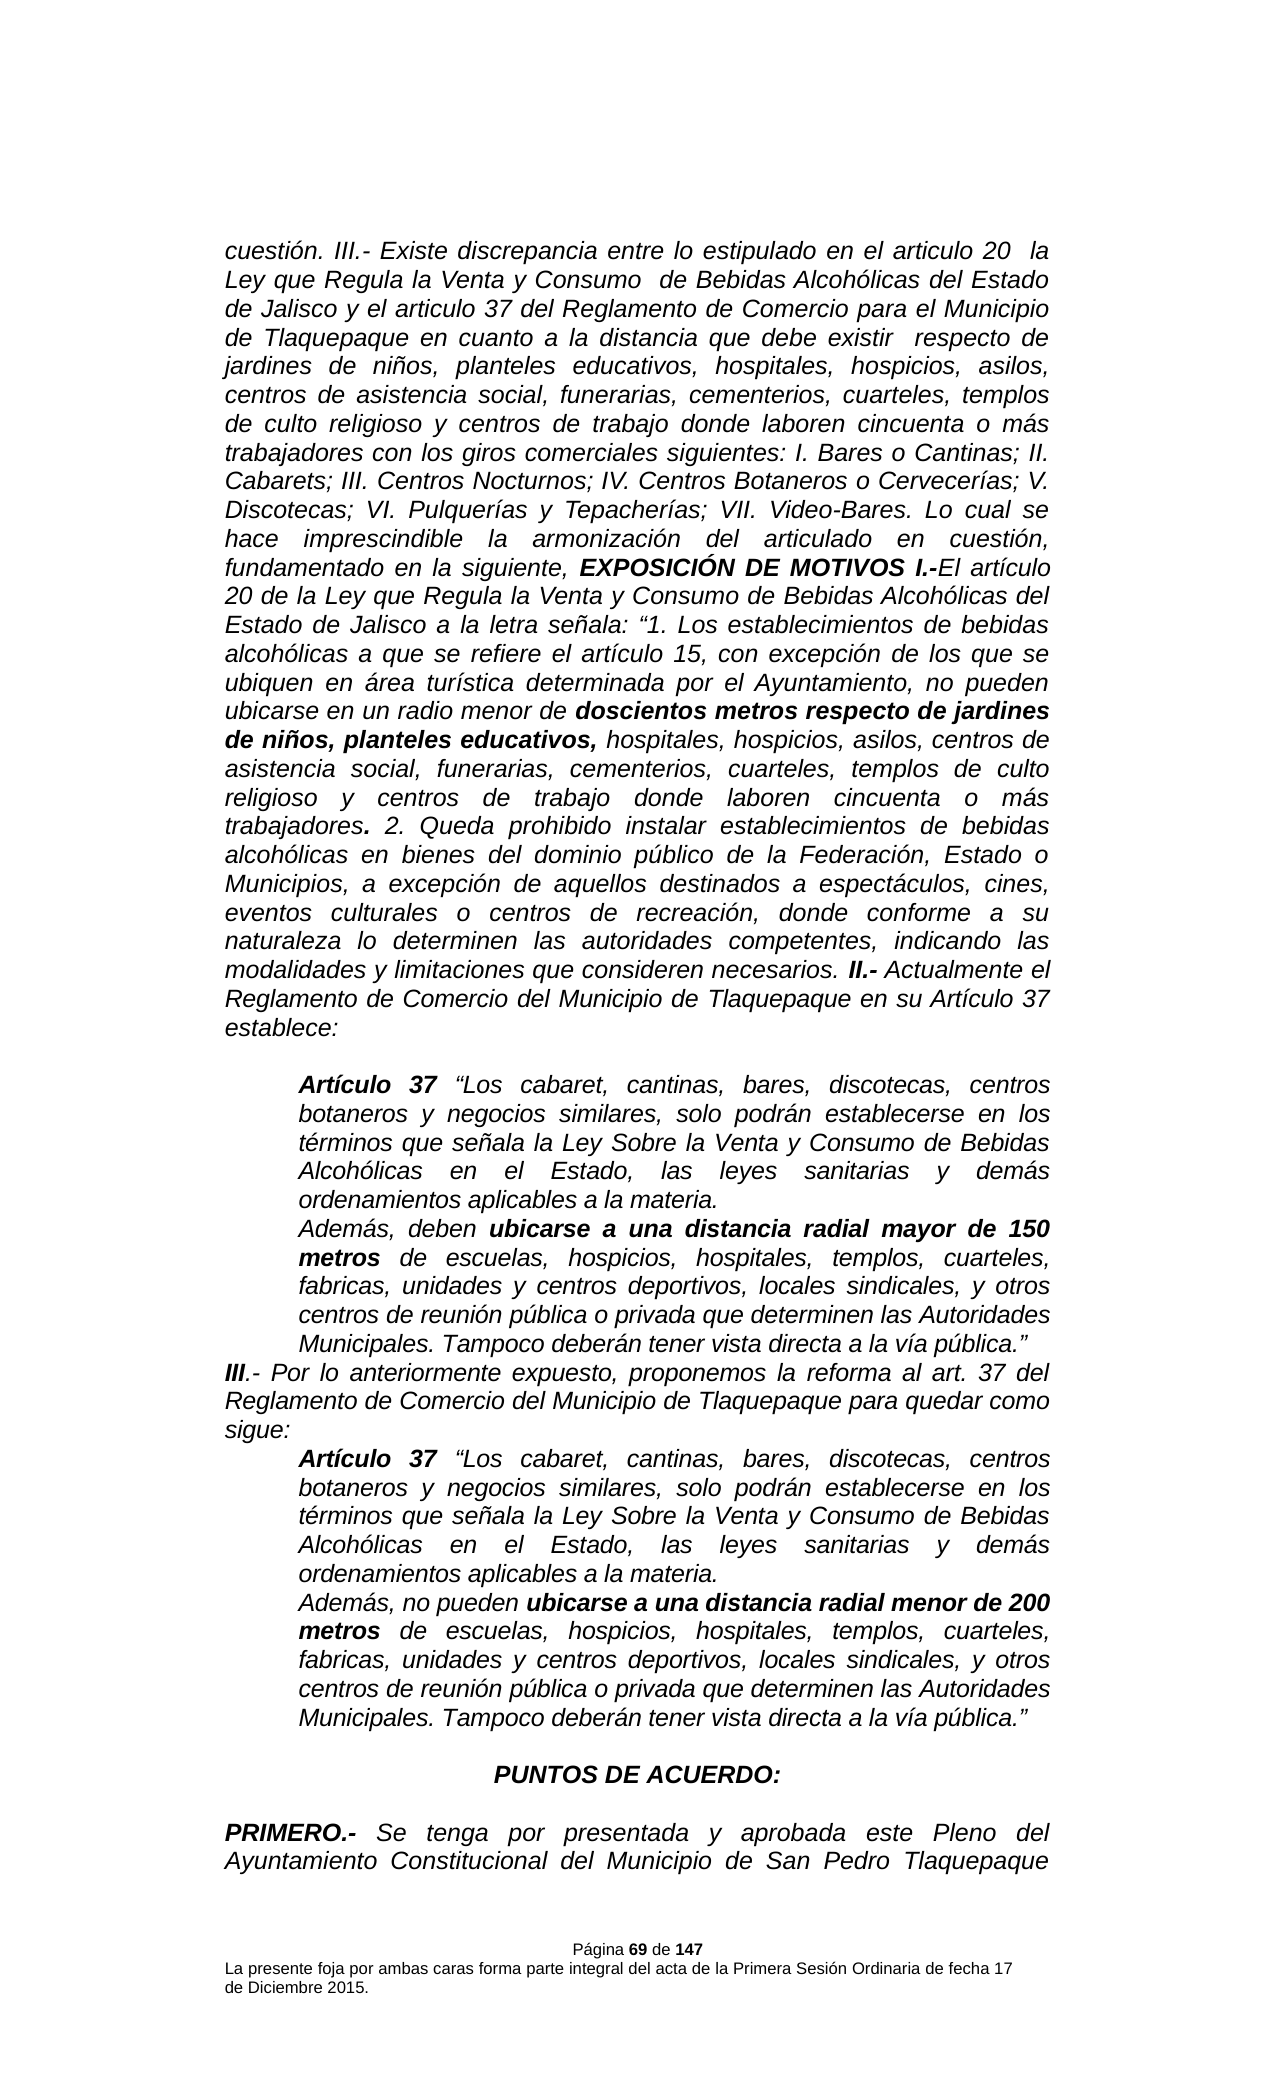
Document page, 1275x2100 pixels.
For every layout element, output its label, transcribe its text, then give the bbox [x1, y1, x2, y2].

text III.- Por lo anteriormente expuesto, proponemos la reforma al art. 37 del Reglamento de Comercio del Municipio de Tlaquepaque para quedar como sigue: [224, 1357, 1051, 1444]
text Además, no pueden ubicarse a una distancia radial menor de 200 metros de escuelas, hospicios, hospitales, templos, cuarteles, fabricas, unidades y centros deportivos, locales sindicales, y otros centros de reunión pública o privada que determinen las Autoridades Municipales. Tampoco deberán tener vista directa a la vía pública.” [298, 1587, 1051, 1731]
text Artículo 37 “Los cabaret, cantinas, bares, discotecas, centros botaneros y negocios similares, solo podrán establecerse en los términos que señala la Ley Sobre la Venta y Consumo de Bebidas Alcohólicas en el Estado, las leyes sanitarias y demás ordenamientos aplicables a la materia. [298, 1070, 1051, 1214]
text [224, 1817, 1051, 1875]
text PUNTOS DE ACUERDO: [224, 1760, 1051, 1789]
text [224, 236, 1051, 1041]
text Artículo 37 “Los cabaret, cantinas, bares, discotecas, centros botaneros y negocios similares, solo podrán establecerse en los términos que señala la Ley Sobre la Venta y Consumo de Bebidas Alcohólicas en el Estado, las leyes sanitarias y demás ordenamientos aplicables a la materia. [298, 1444, 1051, 1587]
text Además, deben ubicarse a una distancia radial mayor de 150 metros de escuelas, hospicios, hospitales, templos, cuarteles, fabricas, unidades y centros deportivos, locales sindicales, y otros centros de reunión pública o privada que determinen las Autoridades Municipales. Tampoco deberán tener vista directa a la vía pública.” [298, 1214, 1051, 1357]
